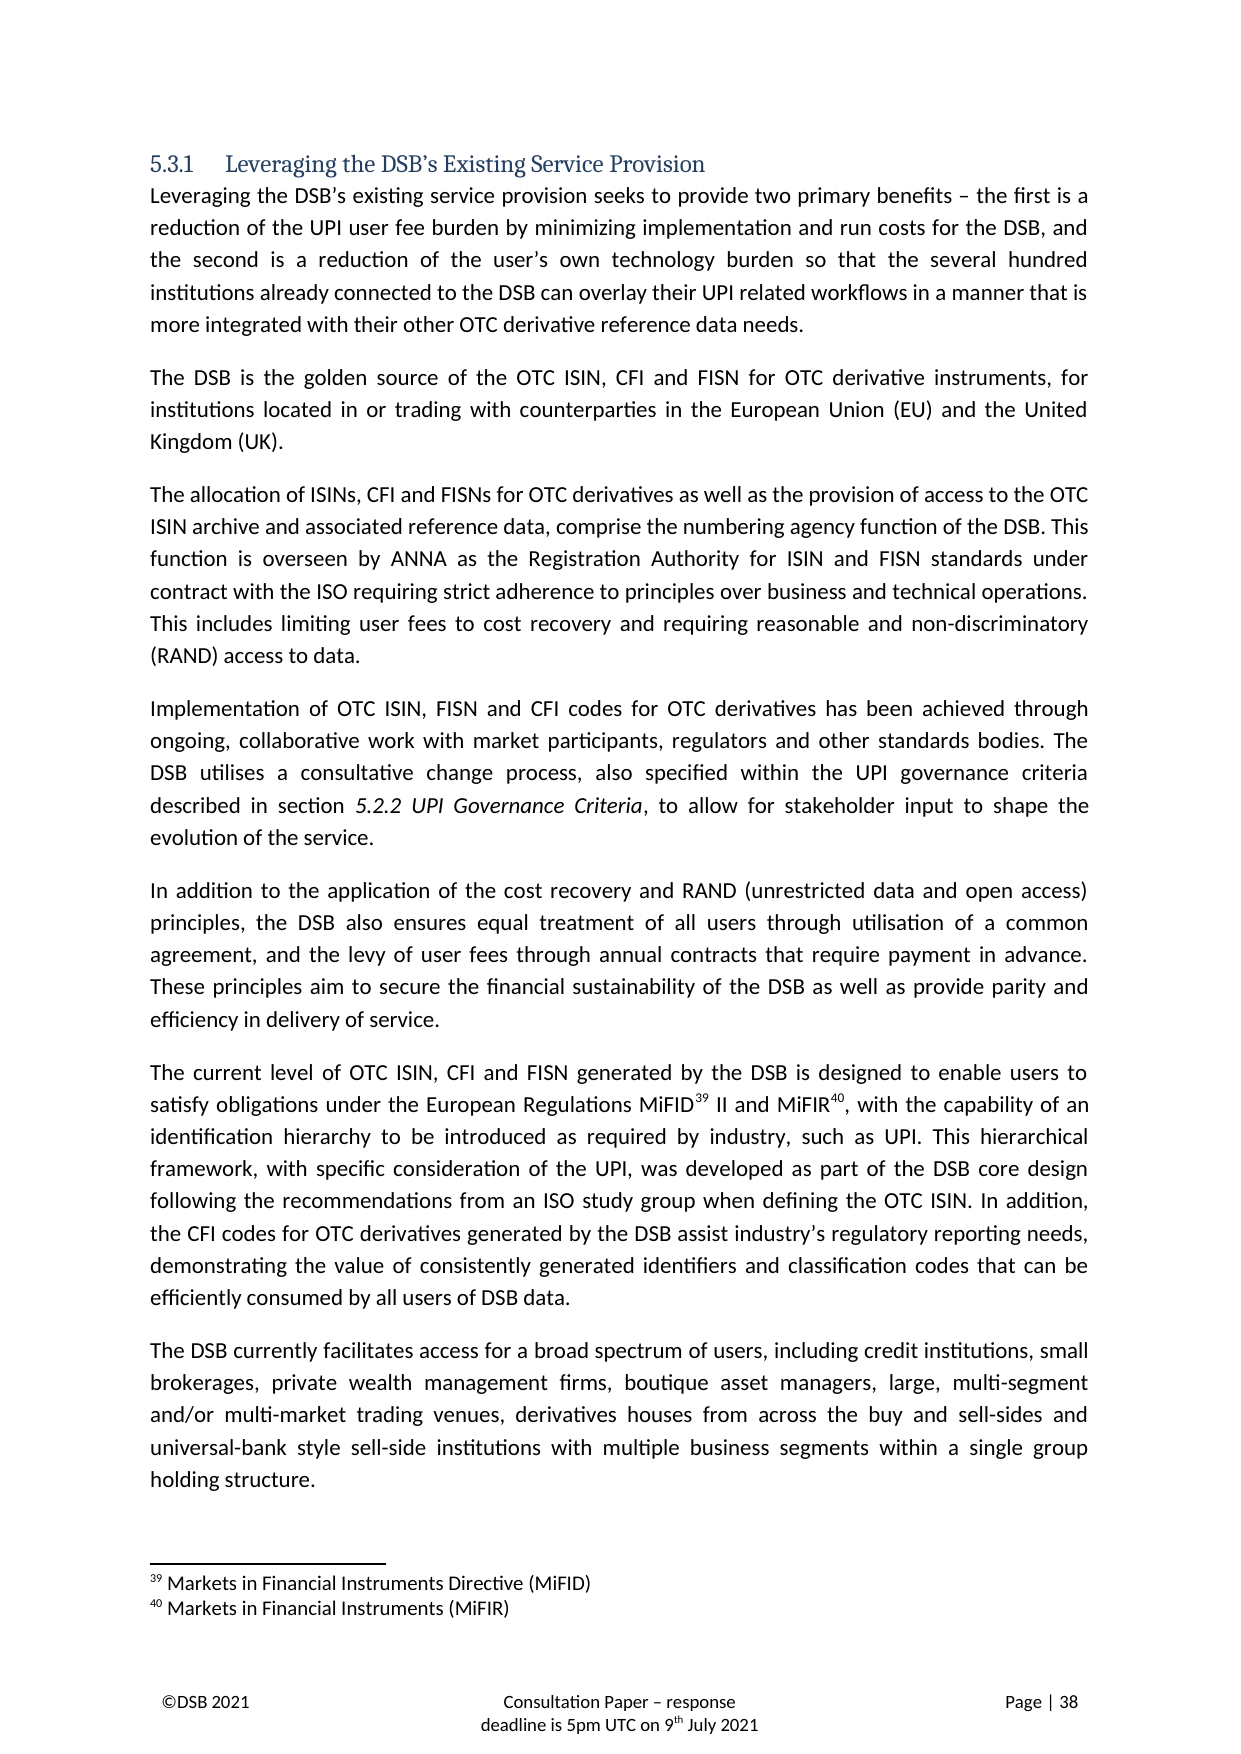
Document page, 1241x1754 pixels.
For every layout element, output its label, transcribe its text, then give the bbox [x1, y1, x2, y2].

text In addition to the application of the cost recovery and RAND (unrestricted data and open access) principles, the DSB also ensures equal treatment of all users through utilisation of a common agreement, and the levy of user fees through annual contracts that require payment in advance. These principles aim to secure the financial sustainability of the DSB as well as provide parity and efficiency in delivery of service. [150, 876, 1090, 1033]
text The DSB is the golden source of the OTC ISIN, CFI and FISN for OTC derivative instruments, for institutions located in or trading with counterparties in the European Union (EU) and the United Kingdom (UK). [150, 363, 1090, 455]
text The allocation of ISINs, CFI and FISNs for OTC derivatives as well as the provision of access to the OTC ISIN archive and associated reference data, comprise the numbering agency function of the DSB. This function is overseen by ANNA as the Registration Authority for ISIN and FISN standards under contract with the ISO requiring strict adherence to principles over business and technical operations. This includes limiting user fees to cost recovery and requiring reasonable and non-discriminatory (RAND) access to data. [150, 480, 1090, 669]
text Leveraging the DSB’s existing service provision seeks to provide two primary benefits – the first is a reduction of the UPI user fee burden by minimizing implementation and run costs for the DSB, and the second is a reduction of the user’s own technology burden so that the several hundred institutions already connected to the DSB can overlay their UPI related workflows in a manner that is more integrated with their other OTC derivative reference data needs. [150, 181, 1090, 338]
subtitle Leveraging the DSB’s Existing Service Provision [150, 150, 1090, 179]
text The current level of OTC ISIN, CFI and FISN generated by the DSB is designed to enable users to satisfy obligations under the European Regulations MiFID II and MiFIR, with the capability of an identification hierarchy to be introduced as required by industry, such as UPI. This hierarchical framework, with specific consideration of the UPI, was developed as part of the DSB core design following the recommendations from an ISO study group when defining the OTC ISIN. In addition, the CFI codes for OTC derivatives generated by the DSB assist industry’s regulatory reporting needs, demonstrating the value of consistently generated identifiers and classification codes that can be efficiently consumed by all users of DSB data. [150, 1058, 1090, 1311]
text Implementation of OTC ISIN, FISN and CFI codes for OTC derivatives has been achieved through ongoing, collaborative work with market participants, regulators and other standards bodies. The DSB utilises a consultative change process, also specified within the UPI governance criteria described in section 5.2.2 UPI Governance Criteria, to allow for stakeholder input to shape the evolution of the service. [150, 694, 1090, 851]
text The DSB currently facilitates access for a broad spectrum of users, including credit institutions, small brokerages, private wealth management firms, boutique asset managers, large, multi-segment and/or multi-market trading venues, derivatives houses from across the buy and sell-sides and universal-bank style sell-side institutions with multiple business segments within a single group holding structure. [150, 1336, 1090, 1493]
